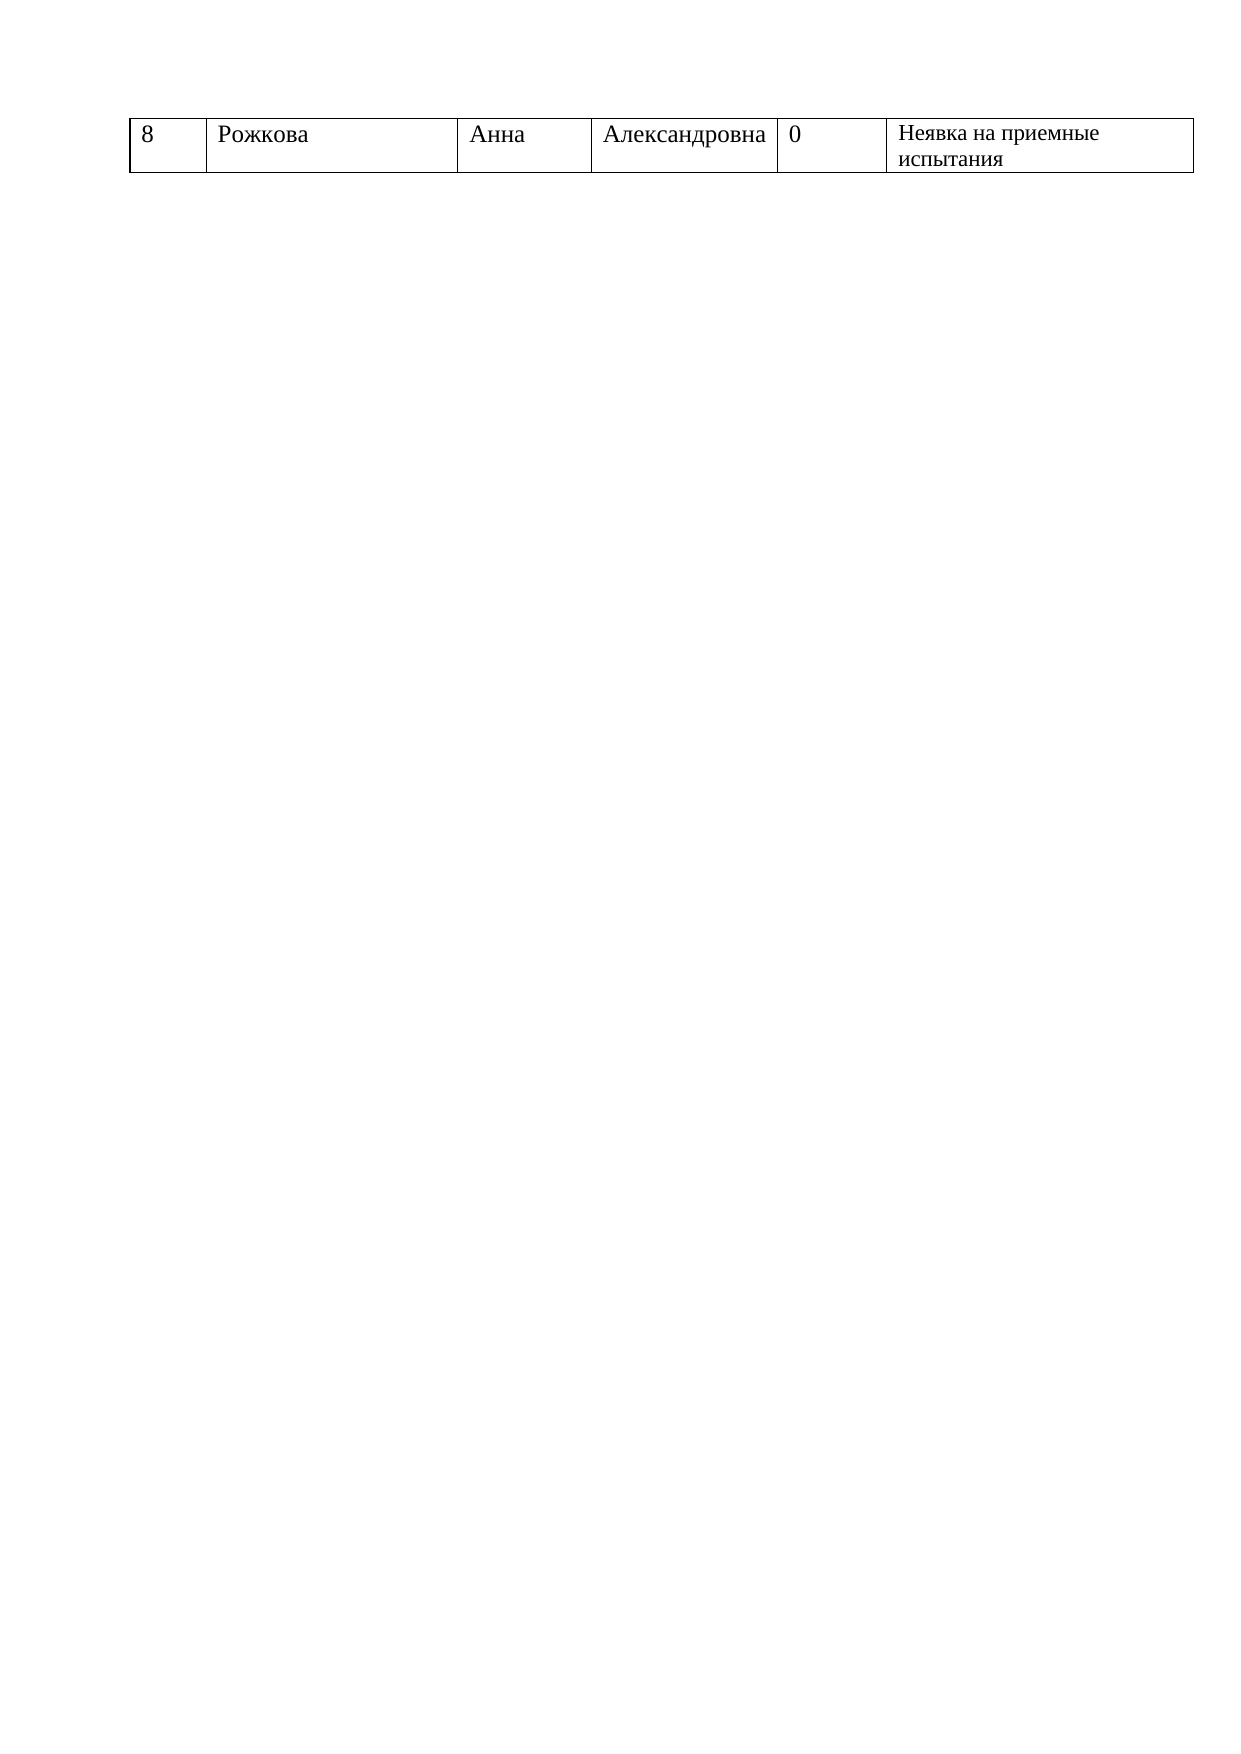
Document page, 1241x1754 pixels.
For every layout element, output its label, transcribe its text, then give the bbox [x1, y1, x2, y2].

table_cell Александровна [592, 119, 777, 172]
table_cell 8 [131, 119, 206, 172]
table_cell Анна [458, 119, 591, 172]
table_cell Рожкова [207, 119, 457, 172]
table_cell 0 [778, 119, 886, 172]
table_cell Неявка на приемные испытания [887, 119, 1193, 172]
